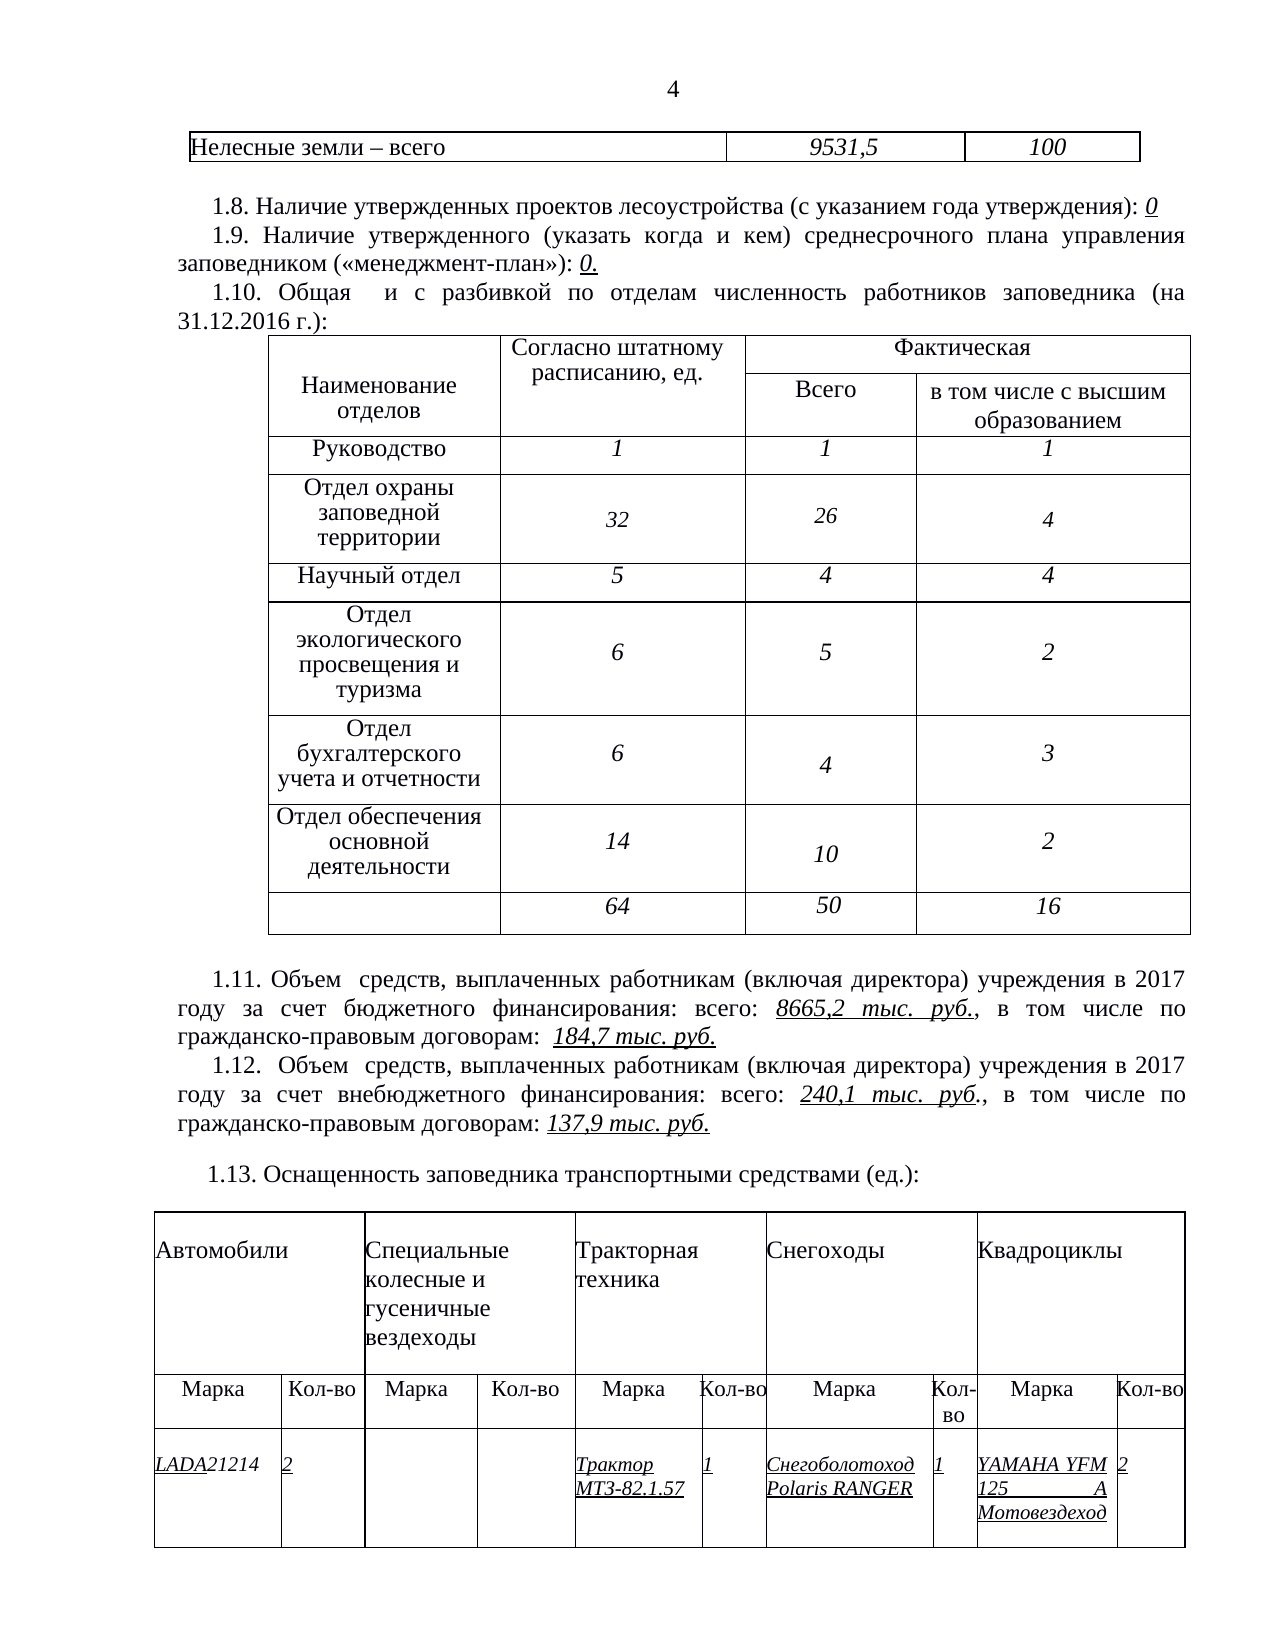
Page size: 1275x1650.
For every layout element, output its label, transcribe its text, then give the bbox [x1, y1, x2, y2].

table_cell Руководство [269, 437, 500, 474]
table_cell Научный отдел [269, 564, 500, 601]
table_cell Отдел охраны заповедной территории [269, 475, 500, 563]
table_cell Марка [576, 1375, 702, 1427]
table_cell 9531,5 [727, 133, 964, 161]
table_cell 16 [917, 893, 1190, 934]
table_cell 2 [282, 1429, 364, 1547]
table_cell 100 [966, 133, 1139, 161]
table_cell Марка [767, 1375, 933, 1427]
table_cell 64 [501, 893, 745, 934]
table_cell 2 [917, 603, 1190, 715]
text 1.13. Оснащенность заповедника транспортными средствами (ед.): [177, 1159, 1186, 1188]
table_cell Отдел бухгалтерского учета и отчетности [269, 716, 500, 803]
text 1.8. Наличие утвержденных проектов лесоустройства (с указанием года утверждения): 0 [177, 191, 1186, 220]
table_cell 1 [934, 1429, 977, 1547]
table_cell 50 [746, 893, 916, 934]
table_cell Марка [155, 1375, 281, 1427]
table_cell LADA21214 [155, 1429, 281, 1547]
table_cell 3 [917, 716, 1190, 803]
table_cell Кол-во [282, 1375, 364, 1427]
table_cell Отдел экологического просвещения и туризма [269, 603, 500, 715]
table_cell 1 [917, 437, 1190, 474]
table_cell Марка [978, 1375, 1117, 1427]
table_cell Всего [746, 374, 916, 436]
table_header Фактическая [746, 336, 1190, 373]
table_header Снегоходы [767, 1213, 977, 1374]
table_cell Кол-во [934, 1375, 977, 1427]
table_header Специальные колесные и гусеничные вездеходы [366, 1213, 575, 1374]
table_cell 14 [501, 805, 745, 892]
table_cell Марка [366, 1375, 477, 1427]
table_cell 4 [917, 564, 1190, 601]
table_header Квадроциклы [978, 1213, 1184, 1374]
table_cell 5 [746, 603, 916, 715]
table_cell [269, 893, 500, 934]
table_cell 6 [501, 716, 745, 803]
table_cell 2 [1118, 1429, 1184, 1547]
text 1.9. Наличие утвержденного (указать когда и кем) среднесрочного плана управления заповедником («менеджмент-план»): 0. [177, 220, 1186, 277]
table_cell Отдел обеспечения основной деятельности [269, 805, 500, 892]
table_cell 2 [917, 805, 1190, 892]
table_cell 1 [501, 437, 745, 474]
table_cell 5 [501, 564, 745, 601]
table_cell [478, 1429, 575, 1547]
table_header Наименование отделов [269, 336, 500, 436]
table_cell 4 [917, 475, 1190, 563]
table_cell Нелесные земли – всего [191, 133, 726, 161]
text 1.11. Объем средств, выплаченных работникам (включая директора) учреждения в 2017 году за счет бюджетного финансирования: всего: 8665,2 тыс. руб., в том числе по гражданско-правовым договорам: 184,7 тыс. руб. [177, 964, 1186, 1050]
table_cell 26 [746, 475, 916, 563]
table_cell 6 [501, 603, 745, 715]
table_cell Кол-во [703, 1375, 766, 1427]
table_cell Кол-во [1118, 1375, 1184, 1427]
table_cell 1 [746, 437, 916, 474]
table_cell [366, 1429, 477, 1547]
table_header Тракторная техника [576, 1213, 766, 1374]
table_cell Кол-во [478, 1375, 575, 1427]
table_cell в том числе с высшим образованием [917, 374, 1190, 436]
table_cell YAMAHA YFM 125 A Мотовездеход [978, 1429, 1117, 1547]
text 1.10. Общая и с разбивкой по отделам численность работников заповедника (на 31.12.2016 г.): [177, 277, 1186, 335]
table_cell 10 [746, 805, 916, 892]
table_header Согласно штатному расписанию, ед. [501, 336, 745, 436]
table_cell 4 [746, 716, 916, 803]
table_cell Трактор МТЗ-82.1.57 [576, 1429, 702, 1547]
table_header Автомобили [155, 1213, 364, 1374]
table_cell 4 [746, 564, 916, 601]
text 1.12. Объем средств, выплаченных работникам (включая директора) учреждения в 2017 году за счет внебюджетного финансирования: всего: 240,1 тыс. руб., в том числе по гражданско-правовым договорам: 137,9 тыс. руб. [177, 1050, 1186, 1136]
table_cell Снегоболотоход Polaris RANGER [767, 1429, 933, 1547]
table_cell 32 [501, 475, 745, 563]
table_cell 1 [703, 1429, 766, 1547]
